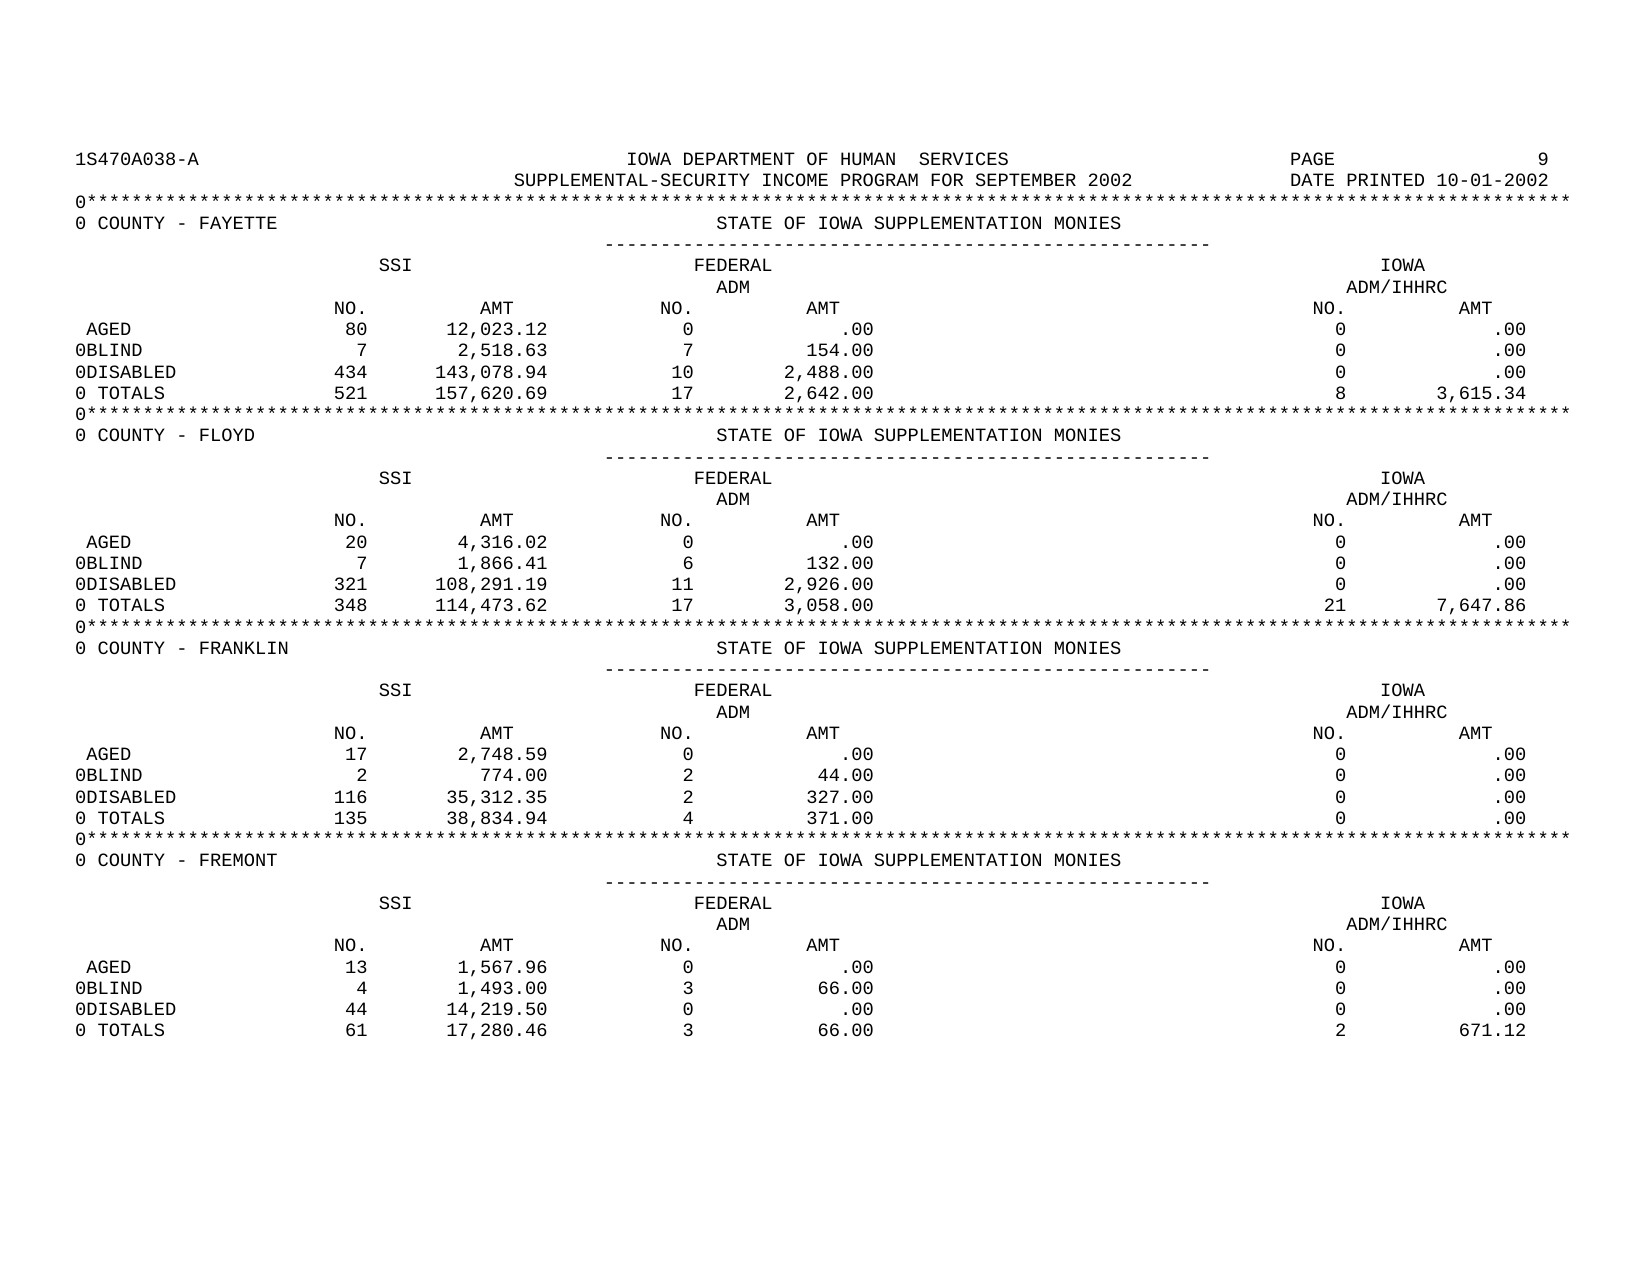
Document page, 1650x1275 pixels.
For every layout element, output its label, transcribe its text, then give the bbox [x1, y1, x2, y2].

text SSI FEDERAL IOWA [75, 681, 1575, 702]
text 0 TOTALS 61 17,280.46 3 66.00 2 671.12 [75, 1021, 1575, 1042]
text 0************************************************************************************************************************************ [75, 617, 1575, 639]
text 0BLIND 7 1,866.41 6 132.00 0 .00 [75, 554, 1575, 575]
text 0 TOTALS 135 38,834.94 4 371.00 0 .00 [75, 809, 1575, 830]
text 0BLIND 4 1,493.00 3 66.00 0 .00 [75, 979, 1575, 1000]
text 0************************************************************************************************************************************ [75, 830, 1575, 851]
text 0************************************************************************************************************************************ [75, 192, 1575, 214]
text 0BLIND 2 774.00 2 44.00 0 .00 [75, 766, 1575, 787]
text 0 COUNTY - FLOYD STATE OF IOWA SUPPLEMENTATION MONIES [75, 426, 1575, 447]
text SSI FEDERAL IOWA [75, 469, 1575, 490]
text 0 TOTALS 521 157,620.69 17 2,642.00 8 3,615.34 [75, 384, 1575, 405]
text 0************************************************************************************************************************************ [75, 405, 1575, 426]
text 0 COUNTY - FAYETTE STATE OF IOWA SUPPLEMENTATION MONIES [75, 214, 1575, 235]
text NO. AMT NO. AMT NO. AMT [75, 299, 1575, 320]
text ADM ADM/IHHRC [75, 702, 1575, 724]
text ------------------------------------------------------ [75, 235, 1575, 256]
text AGED 13 1,567.96 0 .00 0 .00 [75, 957, 1575, 979]
text 0 COUNTY - FREMONT STATE OF IOWA SUPPLEMENTATION MONIES [75, 851, 1575, 872]
text NO. AMT NO. AMT NO. AMT [75, 511, 1575, 532]
text 0DISABLED 321 108,291.19 11 2,926.00 0 .00 [75, 575, 1575, 596]
text 0BLIND 7 2,518.63 7 154.00 0 .00 [75, 341, 1575, 362]
text AGED 20 4,316.02 0 .00 0 .00 [75, 532, 1575, 554]
text ADM ADM/IHHRC [75, 915, 1575, 936]
text ADM ADM/IHHRC [75, 277, 1575, 299]
text 0 COUNTY - FRANKLIN STATE OF IOWA SUPPLEMENTATION MONIES [75, 639, 1575, 660]
text NO. AMT NO. AMT NO. AMT [75, 724, 1575, 745]
text SSI FEDERAL IOWA [75, 256, 1575, 277]
text 0DISABLED 44 14,219.50 0 .00 0 .00 [75, 1000, 1575, 1021]
text SUPPLEMENTAL-SECURITY INCOME PROGRAM FOR SEPTEMBER 2002 DATE PRINTED 10-01-2002 [75, 171, 1575, 192]
text 0DISABLED 434 143,078.94 10 2,488.00 0 .00 [75, 362, 1575, 384]
text ADM ADM/IHHRC [75, 490, 1575, 511]
text 0DISABLED 116 35,312.35 2 327.00 0 .00 [75, 787, 1575, 809]
text ------------------------------------------------------ [75, 872, 1575, 894]
text AGED 80 12,023.12 0 .00 0 .00 [75, 320, 1575, 341]
text SSI FEDERAL IOWA [75, 894, 1575, 915]
text NO. AMT NO. AMT NO. AMT [75, 936, 1575, 957]
text ------------------------------------------------------ [75, 447, 1575, 469]
text 1S470A038-A IOWA DEPARTMENT OF HUMAN SERVICES PAGE 9 [75, 150, 1575, 171]
text 0 TOTALS 348 114,473.62 17 3,058.00 21 7,647.86 [75, 596, 1575, 617]
text AGED 17 2,748.59 0 .00 0 .00 [75, 745, 1575, 766]
text ------------------------------------------------------ [75, 660, 1575, 681]
